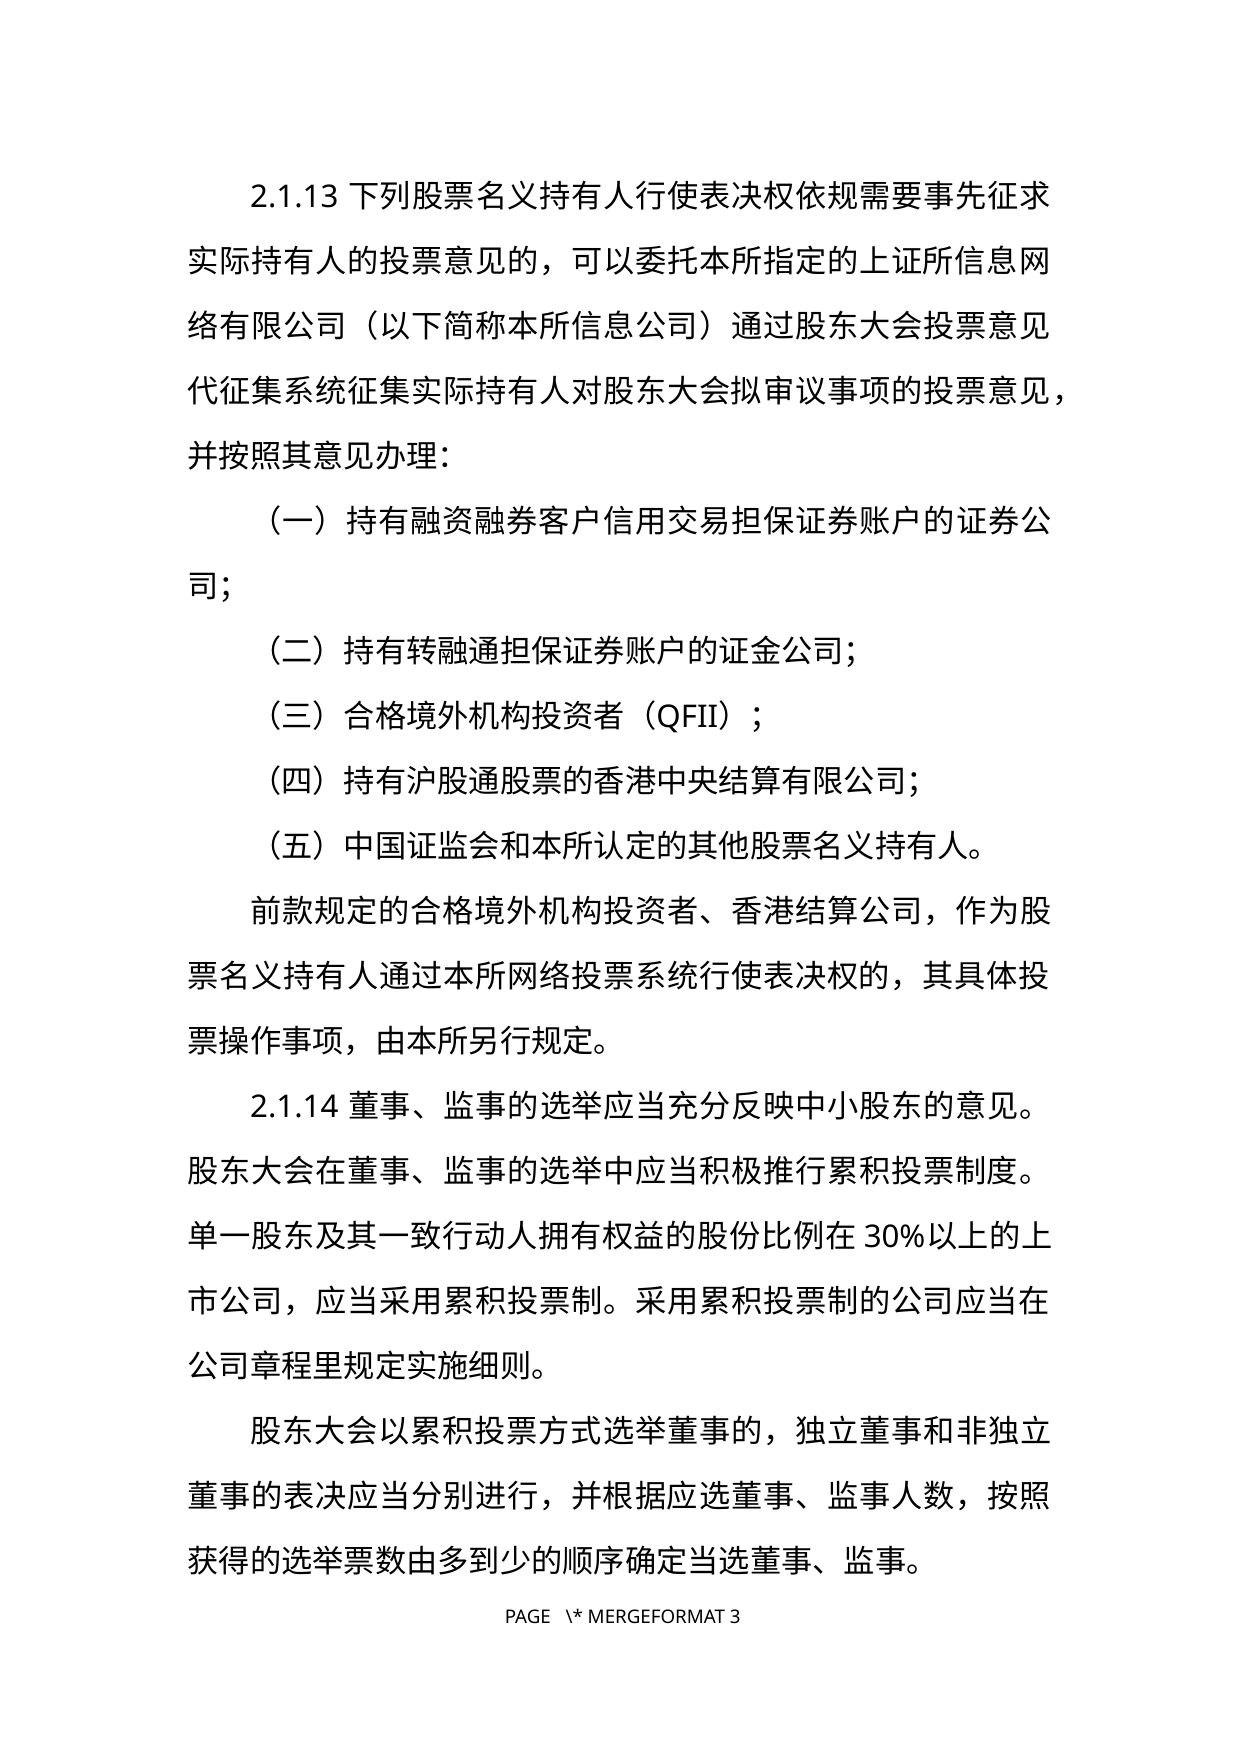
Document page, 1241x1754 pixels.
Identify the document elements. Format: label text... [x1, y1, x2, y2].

text （四）持有沪股通股票的香港中央结算有限公司； [187, 747, 1053, 812]
text 2.1.14 董事、监事的选举应当充分反映中小股东的意见。股东大会在董事、监事的选举中应当积极推行累积投票制度。单一股东及其一致行动人拥有权益的股份比例在30%以上的上市公司，应当采用累积投票制。采用累积投票制的公司应当在公司章程里规定实施细则。 [187, 1072, 1053, 1397]
text （一）持有融资融券客户信用交易担保证券账户的证券公司； [187, 487, 1053, 617]
text （二）持有转融通担保证券账户的证金公司； [187, 617, 1053, 682]
text 2.1.13 下列股票名义持有人行使表决权依规需要事先征求实际持有人的投票意见的，可以委托本所指定的上证所信息网络有限公司（以下简称本所信息公司）通过股东大会投票意见代征集系统征集实际持有人对股东大会拟审议事项的投票意见，并按照其意见办理： [187, 162, 1053, 487]
text （五）中国证监会和本所认定的其他股票名义持有人。 [187, 812, 1053, 877]
text 前款规定的合格境外机构投资者、香港结算公司，作为股票名义持有人通过本所网络投票系统行使表决权的，其具体投票操作事项，由本所另行规定。 [187, 877, 1053, 1072]
text （三）合格境外机构投资者（QFII）； [187, 682, 1053, 747]
text 股东大会以累积投票方式选举董事的，独立董事和非独立董事的表决应当分别进行，并根据应选董事、监事人数，按照获得的选举票数由多到少的顺序确定当选董事、监事。 [187, 1397, 1053, 1592]
